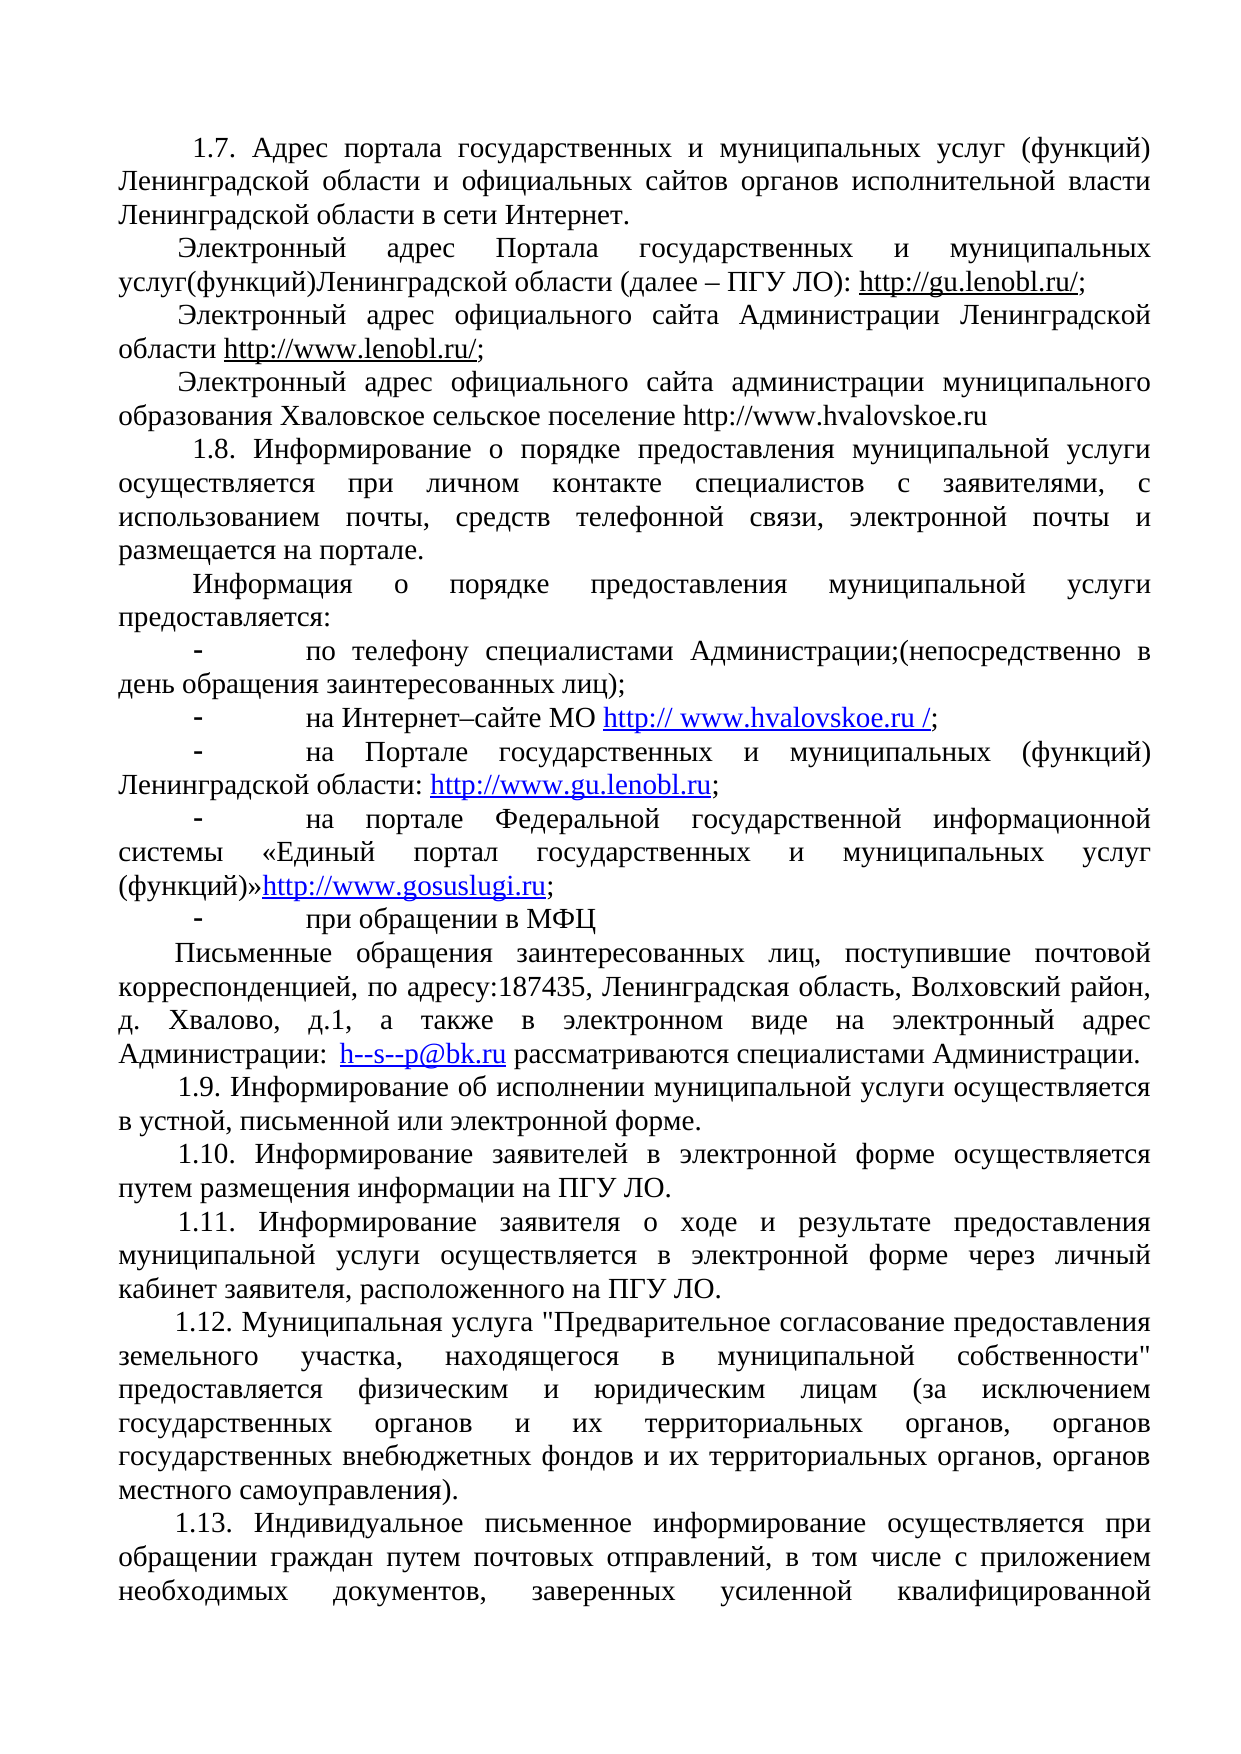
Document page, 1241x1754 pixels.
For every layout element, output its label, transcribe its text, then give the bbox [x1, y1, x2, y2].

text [118, 1506, 1152, 1606]
text 1.8. Информирование о порядке предоставления муниципальной услуги осуществляется при личном контакте специалистов с заявителями, с использованием почты, средств телефонной связи, электронной почты и размещается на портале. [118, 432, 1152, 566]
list по телефону специалистами Администрации;(непосредственно в день обращения заинтересованных лиц); [118, 633, 1152, 700]
text 1.7. Адрес портала государственных и муниципальных услуг (функций) Ленинградской области и официальных сайтов органов исполнительной власти Ленинградской области в сети Интернет. [118, 130, 1152, 230]
list на Интернет–сайте МО http:// www.hvalovskoe.ru /; [118, 700, 1152, 734]
text 1.9. Информирование об исполнении муниципальной услуги осуществляется в устной, письменной или электронной форме. [118, 1069, 1152, 1137]
text Электронный адрес официального сайта Администрации Ленинградской области http://www.lenobl.ru/; [118, 297, 1152, 364]
list на Портале государственных и муниципальных (функций) Ленинградской области: http://www.gu.lenobl.ru; [118, 734, 1152, 801]
text Информация о порядке предоставления муниципальной услуги предоставляется: [118, 566, 1152, 633]
text Письменные обращения заинтересованных лиц, поступившие почтовой корреспонденцией, по адресу:187435, Ленинградская область, Волховский район, д. Хвалово, д.1, а также в электронном виде на электронный адрес Администрации: h--s--p@bk.ru рассматриваются специалистами Администрации. [118, 935, 1152, 1069]
text 1.10. Информирование заявителей в электронной форме осуществляется путем размещения информации на ПГУ ЛО. [118, 1137, 1152, 1204]
text 1.11. Информирование заявителя о ходе и результате предоставления муниципальной услуги осуществляется в электронной форме через личный кабинет заявителя, расположенного на ПГУ ЛО. [118, 1204, 1152, 1304]
list на портале Федеральной государственной информационной системы «Единый портал государственных и муниципальных услуг (функций)»http://www.gosuslugi.ru; [118, 801, 1152, 902]
text Электронный адрес Портала государственных и муниципальных услуг(функций)Ленинградской области (далее – ПГУ ЛО): http://gu.lenobl.ru/; [118, 230, 1152, 297]
list при обращении в МФЦ [118, 902, 1152, 935]
text Электронный адрес официального сайта администрации муниципального образования Хваловское сельское поселение http://www.hvalovskoe.ru [118, 364, 1152, 432]
text 1.12. Муниципальная услуга "Предварительное согласование предоставления земельного участка, находящегося в муниципальной собственности" предоставляется физическим и юридическим лицам (за исключением государственных органов и их территориальных органов, органов государственных внебюджетных фондов и их территориальных органов, органов местного самоуправления). [118, 1304, 1152, 1506]
